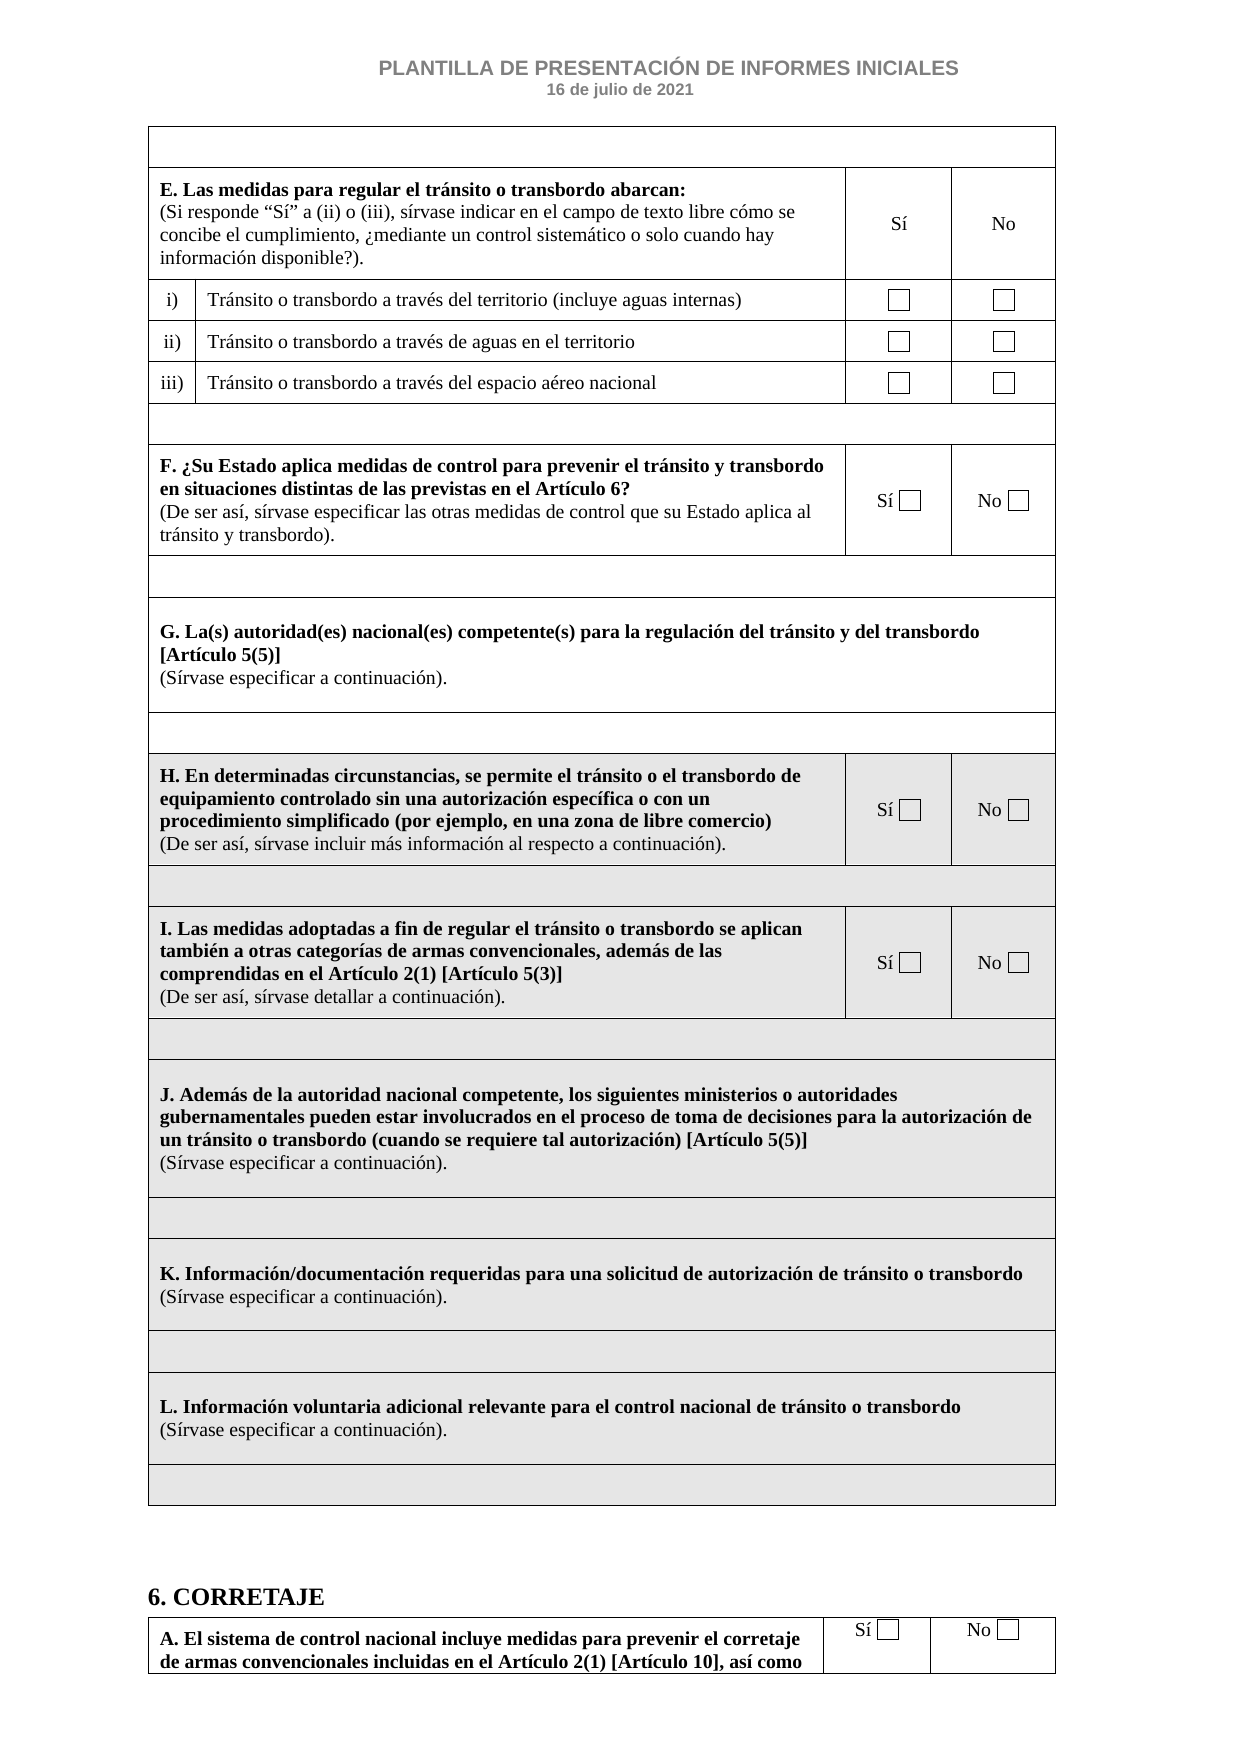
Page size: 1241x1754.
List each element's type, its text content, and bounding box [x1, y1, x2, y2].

table_cell [846, 280, 951, 320]
table_cell [149, 404, 1055, 444]
table_cell K. Información/documentación requeridas para una solicitud de autorización de tránsito o transbordo (Sírvase especificar a continuación). [149, 1239, 1055, 1330]
table_cell iii) [149, 362, 195, 402]
table_cell H. En determinadas circunstancias, se permite el tránsito o el transbordo de equipamiento controlado sin una autorización específica o con un procedimiento simplificado (por ejemplo, en una zona de libre comercio) (De ser así, sírvase incluir más información al respecto a continuación). [149, 754, 845, 864]
table_cell No [952, 445, 1055, 555]
table_cell [149, 1331, 1055, 1372]
table_cell Sí [846, 907, 951, 1017]
table_cell [149, 1198, 1055, 1238]
table_cell L. Información voluntaria adicional relevante para el control nacional de tránsito o transbordo (Sírvase especificar a continuación). [149, 1373, 1055, 1464]
table_cell Sí [846, 754, 951, 864]
table_cell No [952, 754, 1055, 864]
table_cell [846, 362, 951, 402]
table_cell [149, 1019, 1055, 1059]
table_cell [952, 362, 1055, 402]
table_cell [149, 866, 1055, 906]
table_cell [952, 280, 1055, 320]
table_cell [149, 1465, 1055, 1505]
table_cell J. Además de la autoridad nacional competente, los siguientes ministerios o autoridades gubernamentales pueden estar involucrados en el proceso de toma de decisiones para la autorización de un tránsito o transbordo (cuando se requiere tal autorización) [Artículo 5(5)] (Sírvase especificar a continuación). [149, 1060, 1055, 1197]
table_header Sí [824, 1618, 930, 1673]
table_cell ii) [149, 321, 195, 361]
table_cell Tránsito o transbordo a través del territorio (incluye aguas internas) [196, 280, 845, 320]
table_cell [149, 556, 1055, 597]
table_cell [149, 127, 1055, 167]
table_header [149, 1618, 823, 1673]
table_cell [149, 713, 1055, 753]
table_cell Sí [846, 445, 951, 555]
table_cell E. Las medidas para regular el tránsito o transbordo abarcan: (Si responde “Sí” a (ii) o (iii), sírvase indicar en el campo de texto libre cómo se concibe el cumplimiento, ¿mediante un control sistemático o solo cuando hay información disponible?). [149, 168, 845, 278]
table_cell Tránsito o transbordo a través del espacio aéreo nacional [196, 362, 845, 402]
table_cell [952, 321, 1055, 361]
table_cell Tránsito o transbordo a través de aguas en el territorio [196, 321, 845, 361]
table_cell i) [149, 280, 195, 320]
table_cell G. La(s) autoridad(es) nacional(es) competente(s) para la regulación del tránsito y del transbordo [Artículo 5(5)] (Sírvase especificar a continuación). [149, 598, 1055, 712]
table_header No [931, 1618, 1055, 1673]
table_cell Sí [846, 168, 951, 278]
table_cell No [952, 168, 1055, 278]
table_cell No [952, 907, 1055, 1017]
table_cell [846, 321, 951, 361]
subtitle 6. CORRETAJE [148, 1582, 1092, 1611]
table_cell I. Las medidas adoptadas a fin de regular el tránsito o transbordo se aplican también a otras categorías de armas convencionales, además de las comprendidas en el Artículo 2(1) [Artículo 5(3)] (De ser así, sírvase detallar a continuación). [149, 907, 845, 1017]
table_cell F. ¿Su Estado aplica medidas de control para prevenir el tránsito y transbordo en situaciones distintas de las previstas en el Artículo 6? (De ser así, sírvase especificar las otras medidas de control que su Estado aplica al tránsito y transbordo). [149, 445, 845, 555]
